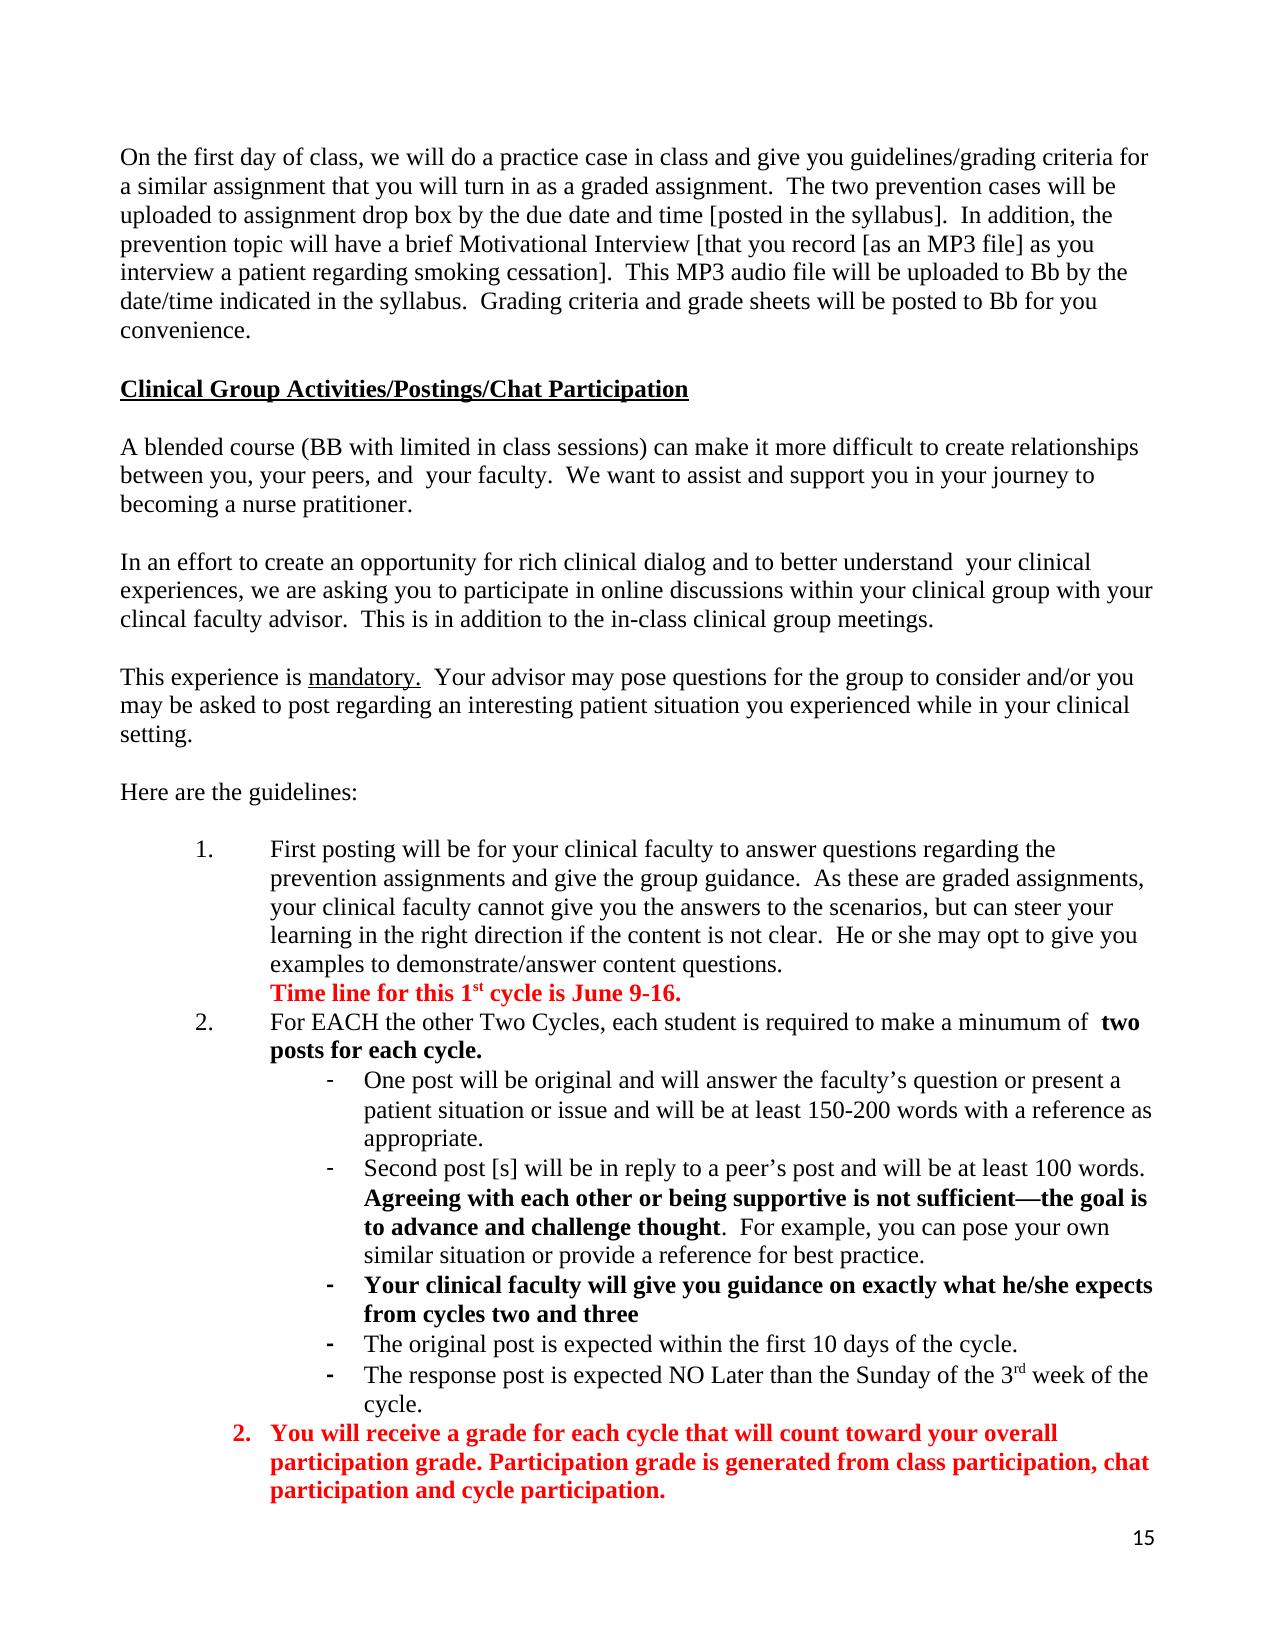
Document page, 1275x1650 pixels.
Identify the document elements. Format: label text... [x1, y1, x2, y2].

list The response post is expected NO Later than the Sunday of the 3rd week of the cycle. [326, 1359, 1155, 1418]
list The original post is expected within the first 10 days of the cycle. [326, 1328, 1155, 1359]
text 1. First posting will be for your clinical faculty to answer questions regarding the prevention assignments and give the group guidance. As these are graded assignments, your clinical faculty cannot give you the answers to the scenarios, but can steer your learning in the right direction if the content is not clear. He or she may opt to give you examples to demonstrate/answer content questions. [120, 834, 1155, 978]
list Second post [s] will be in reply to a peer’s post and will be at least 100 words. Agreeing with each other or being supportive is not sufficient—the goal is to advance and challenge thought. For example, you can pose your own similar situation or provide a reference for best practice. [326, 1152, 1155, 1269]
list Your clinical faculty will give you guidance on exactly what he/she expects from cycles two and three [326, 1269, 1155, 1328]
list One post will be original and will answer the faculty’s question or present a patient situation or issue and will be at least 150-200 words with a reference as appropriate. [326, 1064, 1155, 1152]
list You will receive a grade for each cycle that will count toward your overall participation grade. Participation grade is generated from class participation, chat participation and cycle participation. [232, 1418, 1155, 1504]
text Clinical Group Activities/Postings/Chat Participation [120, 374, 1155, 403]
text A blended course (BB with limited in class sessions) can make it more difficult to create relationships between you, your peers, and your faculty. We want to assist and support you in your journey to becoming a nurse pratitioner. [120, 432, 1155, 518]
text This experience is mandatory. Your advisor may pose questions for the group to consider and/or you may be asked to post regarding an interesting patient situation you experienced while in your clinical setting. [120, 662, 1155, 748]
text In an effort to create an opportunity for rich clinical dialog and to better understand your clinical experiences, we are asking you to participate in online discussions within your clinical group with your clincal faculty advisor. This is in addition to the in-class clinical group meetings. [120, 547, 1155, 633]
text Time line for this 1st cycle is June 9-16. [120, 978, 1155, 1007]
text On the first day of class, we will do a practice case in class and give you guidelines/grading criteria for a similar assignment that you will turn in as a graded assignment. The two prevention cases will be uploaded to assignment drop box by the due date and time [posted in the syllabus]. In addition, the prevention topic will have a brief Motivational Interview [that you record [as an MP3 file] as you interview a patient regarding smoking cessation]. This MP3 audio file will be uploaded to Bb by the date/time indicated in the syllabus. Grading criteria and grade sheets will be posted to Bb for you convenience. [120, 142, 1155, 344]
text 2. For EACH the other Two Cycles, each student is required to make a minumum of two posts for each cycle. [195, 1007, 1155, 1064]
text Here are the guidelines: [120, 777, 1155, 806]
